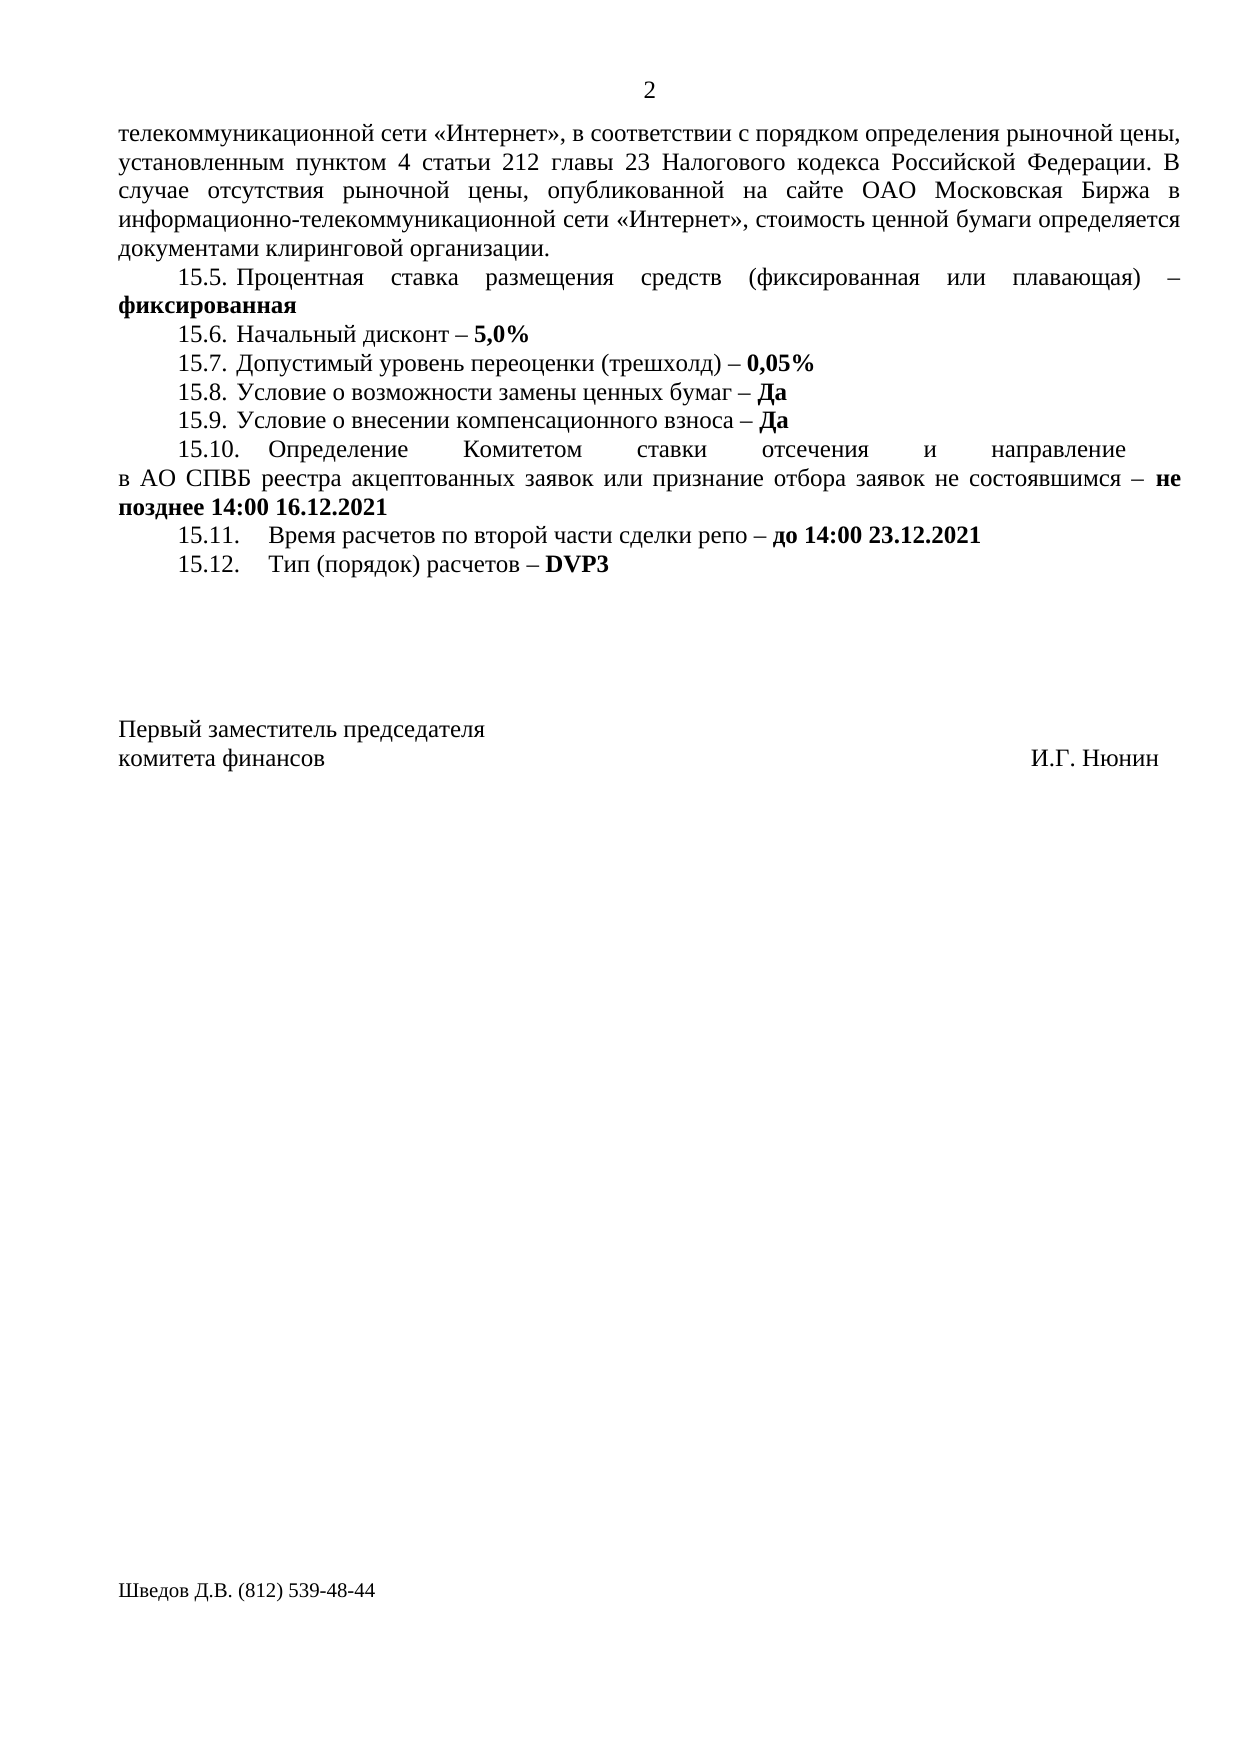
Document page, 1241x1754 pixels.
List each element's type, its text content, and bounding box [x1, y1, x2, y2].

list Тип (порядок) расчетов – DVP3 [118, 549, 1181, 578]
text Шведов Д.В. (812) 539-48-44 [118, 1578, 1181, 1602]
list Время расчетов по второй части сделки репо – до 14:00 23.12.2021 [118, 521, 1181, 549]
list Определение Комитетом ставки отсечения и направление в АО СПВБ реестра акцептованных заявок или признание отбора заявок не состоявшимся – не позднее 14:00 16.12.2021 [118, 434, 1181, 521]
list Допустимый уровень переоценки (трешхолд) – 0,05% [118, 348, 1181, 377]
list Начальный дисконт – 5,0% [118, 319, 1181, 348]
list Условие о возможности замены ценных бумаг – Да [118, 377, 1181, 406]
text Первый заместитель председателя [118, 714, 1181, 743]
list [118, 118, 1181, 262]
list Условие о внесении компенсационного взноса – Да [118, 406, 1181, 434]
list Процентная ставка размещения средств (фиксированная или плавающая) – фиксированная [118, 262, 1181, 319]
text комитета финансов И.Г. Нюнин [118, 743, 1181, 772]
